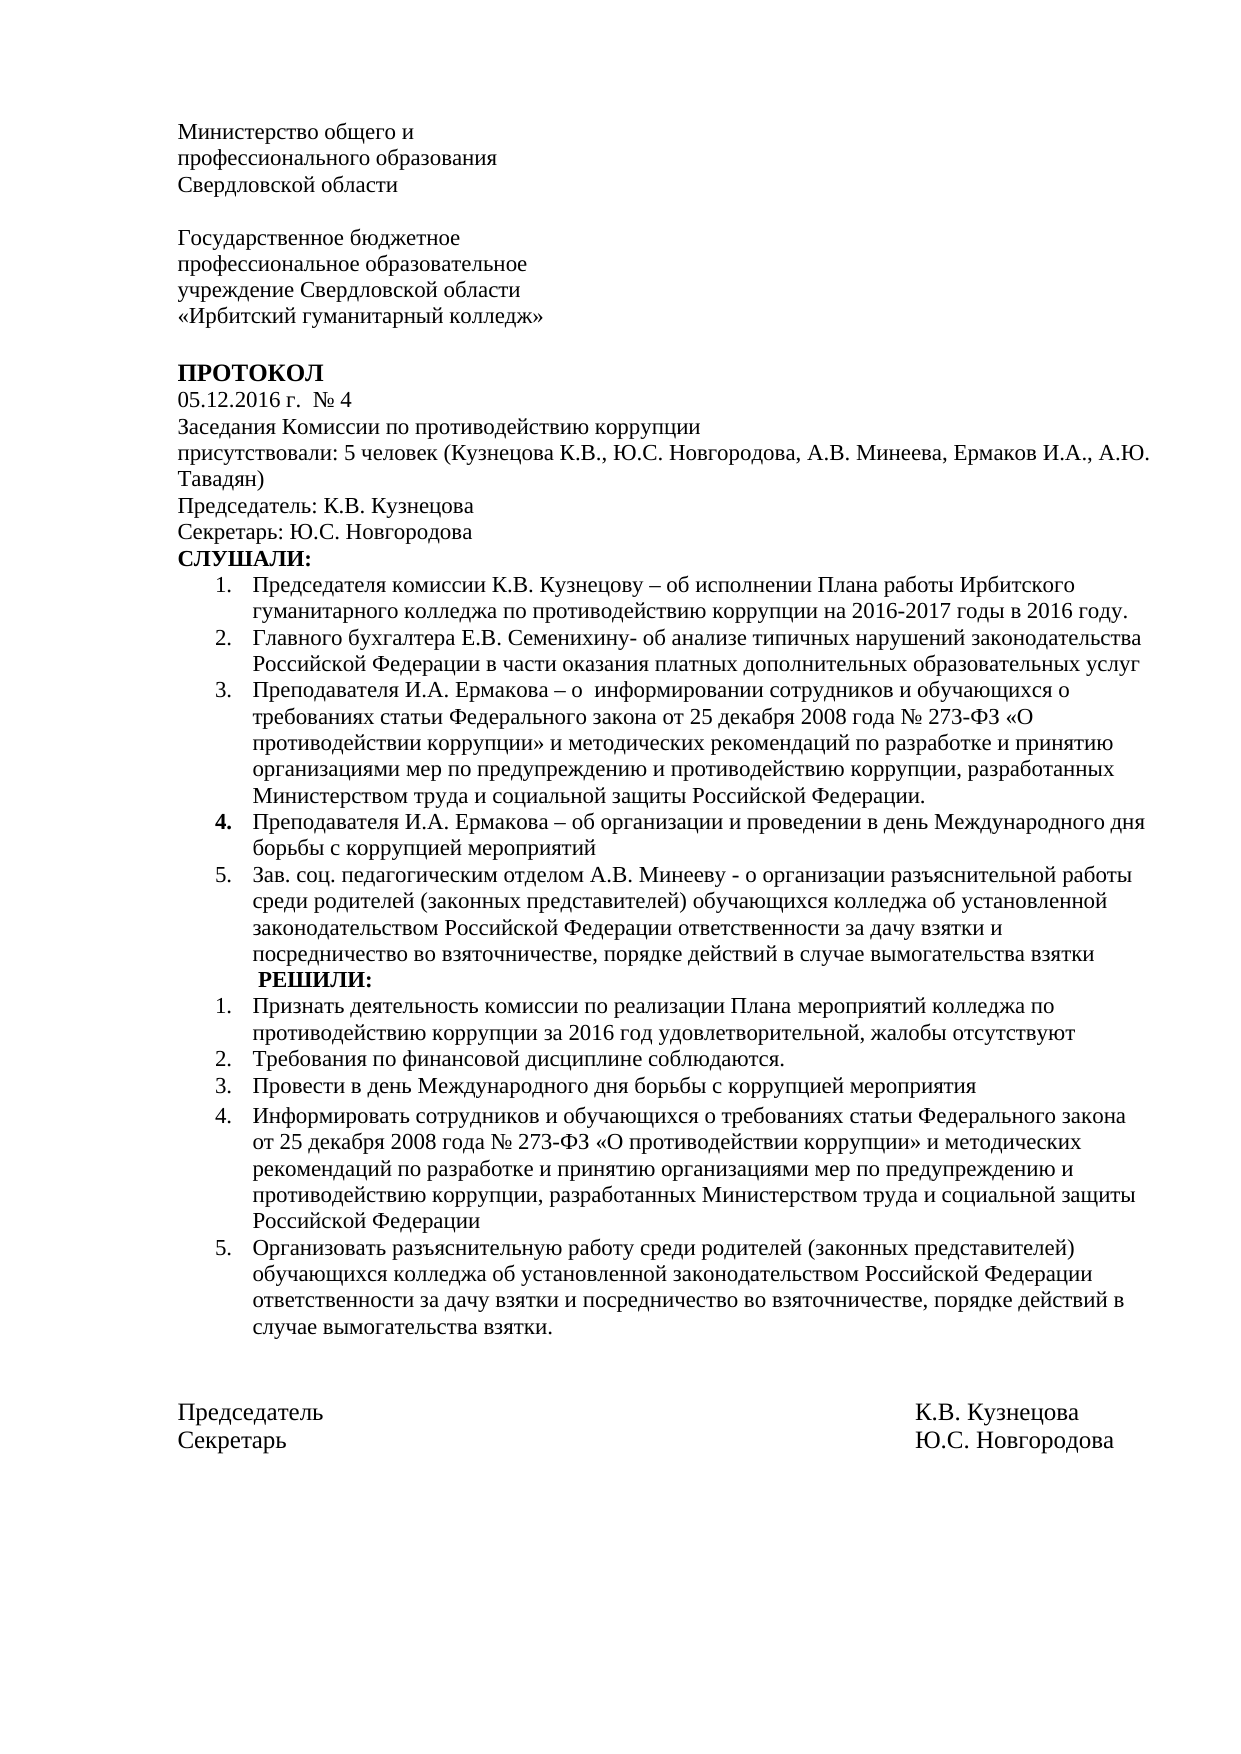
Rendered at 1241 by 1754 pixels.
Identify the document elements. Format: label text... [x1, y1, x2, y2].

text Заседания Комиссии по противодействию коррупции [177, 413, 1152, 439]
list Главного бухгалтера Е.В. Семенихину- об анализе типичных нарушений законодательства Российской Федерации в части оказания платных дополнительных образовательных услуг [215, 624, 1152, 676]
list Организовать разъяснительную работу среди родителей (законных представителей) обучающихся колледжа об установленной законодательством Российской Федерации ответственности за дачу взятки и посредничество во взяточничестве, порядке действий в случае вымогательства взятки. [215, 1234, 1152, 1339]
text учреждение Свердловской области [177, 276, 1152, 303]
list Председателя комиссии К.В. Кузнецову – об исполнении Плана работы Ирбитского гуманитарного колледжа по противодействию коррупции на 2016-2017 годы в 2016 году. [215, 571, 1152, 624]
text Министерство общего и [177, 118, 1152, 144]
text Секретарь Ю.С. Новгородова [177, 1425, 1152, 1454]
text профессиональное образовательное [177, 250, 1152, 276]
text 05.12.2016 г. № 4 [177, 386, 1152, 413]
text Свердловской области [177, 171, 1152, 197]
text профессионального образования [177, 144, 1152, 171]
list Признать деятельность комиссии по реализации Плана мероприятий колледжа по противодействию коррупции за 2016 год удовлетворительной, жалобы отсутствуют [215, 993, 1152, 1045]
list Преподавателя И.А. Ермакова – об организации и проведении в день Международного дня борьбы с коррупцией мероприятий [215, 808, 1152, 861]
text присутствовали: 5 человек (Кузнецова К.В., Ю.С. Новгородова, А.В. Минеева, Ермаков И.А., А.Ю. Тавадян) [177, 439, 1152, 492]
list Требования по финансовой дисциплине соблюдаются. [215, 1045, 1152, 1072]
text Секретарь: Ю.С. Новгородова [177, 518, 1152, 544]
text ПРОТОКОЛ [177, 358, 1152, 386]
list Зав. соц. педагогическим отделом А.В. Минееву - о организации разъяснительной работы среди родителей (законных представителей) обучающихся колледжа об установленной законодательством Российской Федерации ответственности за дачу взятки и посредничество во взяточничестве, порядке действий в случае вымогательства взятки [215, 861, 1152, 966]
text «Ирбитский гуманитарный колледж» [177, 303, 1152, 329]
text Председатель: К.В. Кузнецова [177, 492, 1152, 518]
text Председатель К.В. Кузнецова [177, 1397, 1152, 1425]
list Информировать сотрудников и обучающихся о требованиях статьи Федерального закона от 25 декабря 2008 года № 273-ФЗ «О противодействии коррупции» и методических рекомендаций по разработке и принятию организациями мер по предупреждению и противодействию коррупции, разработанных Министерством труда и социальной защиты Российской Федерации [215, 1102, 1152, 1234]
text СЛУШАЛИ: [177, 544, 1152, 571]
text Государственное бюджетное [177, 223, 1152, 250]
list Преподавателя И.А. Ермакова – о информировании сотрудников и обучающихся о требованиях статьи Федерального закона от 25 декабря 2008 года № 273-ФЗ «О противодействии коррупции» и методических рекомендаций по разработке и принятию организациями мер по предупреждению и противодействию коррупции, разработанных Министерством труда и социальной защиты Российской Федерации. [215, 676, 1152, 808]
list РЕШИЛИ: [258, 966, 1152, 993]
list Провести в день Международного дня борьбы с коррупцией мероприятия [215, 1072, 1152, 1098]
